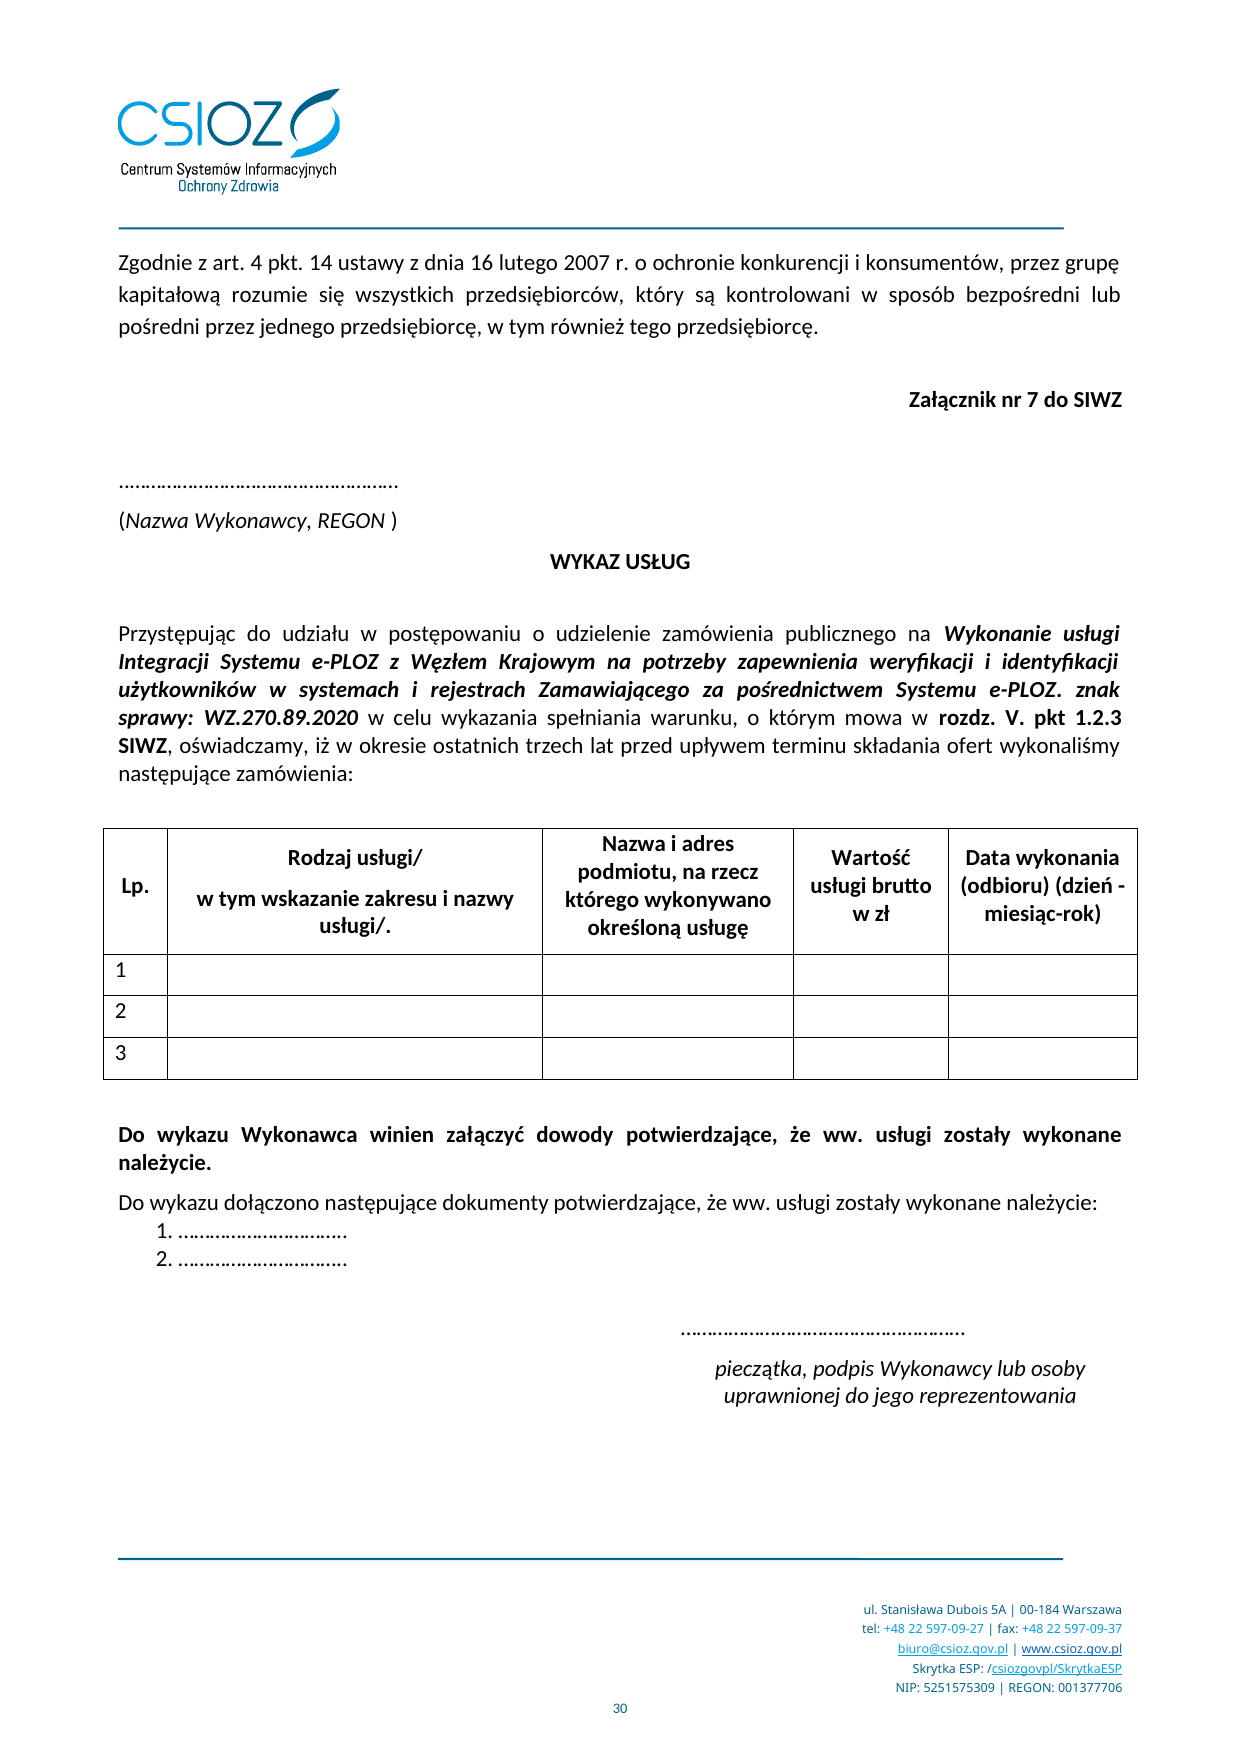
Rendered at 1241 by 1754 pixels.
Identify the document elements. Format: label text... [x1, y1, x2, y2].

text ……………………………………………… [681, 1313, 1122, 1341]
table_header Nazwa i adres podmiotu, na rzecz którego wykonywano określoną usługę [543, 829, 793, 954]
table_header Rodzaj usługi/ w tym wskazanie zakresu i nazwy usługi/. [168, 829, 542, 954]
table_cell [168, 1038, 542, 1078]
text (Nazwa Wykonawcy, REGON ) [118, 506, 1122, 534]
table_cell [794, 1038, 948, 1078]
table_cell [949, 996, 1137, 1037]
table_cell 2 [104, 996, 167, 1037]
table_cell [168, 996, 542, 1037]
table_cell [794, 996, 948, 1037]
table_cell [543, 955, 793, 995]
table_cell [949, 955, 1137, 995]
text 2. ………………………….. [156, 1244, 1107, 1273]
table_header Wartość usługi brutto w zł [794, 829, 948, 954]
table_cell [543, 996, 793, 1037]
table_cell [949, 1038, 1137, 1078]
text Zgodnie z art. 4 pkt. 14 ustawy z dnia 16 lutego 2007 r. o ochronie konkurencji i konsumentów, przez grupę kapitałową rozumie się wszystkich przedsiębiorców, który są kontrolowani w sposób bezpośredni lub pośredni przez jednego przedsiębiorcę, w tym również tego przedsiębiorcę. [118, 248, 1122, 340]
table_cell 3 [104, 1038, 167, 1078]
table_header Data wykonania (odbioru) (dzień -miesiąc-rok) [949, 829, 1137, 954]
table_cell 1 [104, 955, 167, 995]
table_header Lp. [104, 829, 167, 954]
table_cell [794, 955, 948, 995]
text Przystępując do udziału w postępowaniu o udzielenie zamówienia publicznego na Wykonanie usługi Integracji Systemu e-PLOZ z Węzłem Krajowym na potrzeby zapewnienia weryfikacji i identyfikacji użytkowników w systemach i rejestrach Zamawiającego za pośrednictwem Systemu e-PLOZ. znak sprawy: WZ.270.89.2020 w celu wykazania spełniania warunku, o którym mowa w rozdz. V. pkt 1.2.3 SIWZ, oświadczamy, iż w okresie ostatnich trzech lat przed upływem terminu składania ofert wykonaliśmy następujące zamówienia: [118, 619, 1122, 788]
table_cell [543, 1038, 793, 1078]
text Do wykazu dołączono następujące dokumenty potwierdzające, że ww. usługi zostały wykonane należycie: [118, 1188, 1107, 1217]
text Załącznik nr 7 do SIWZ [192, 385, 1122, 413]
text Do wykazu Wykonawca winien załączyć dowody potwierdzające, że ww. usługi zostały wykonane należycie. [118, 1120, 1122, 1176]
text ..…………………………………………… [118, 466, 1122, 494]
table_cell [168, 955, 542, 995]
text pieczątka, podpis Wykonawcy lub osoby uprawnionej do jego reprezentowania [681, 1354, 1122, 1410]
text WYKAZ USŁUG [118, 547, 1122, 575]
text 1. ………………………….. [156, 1217, 1107, 1244]
